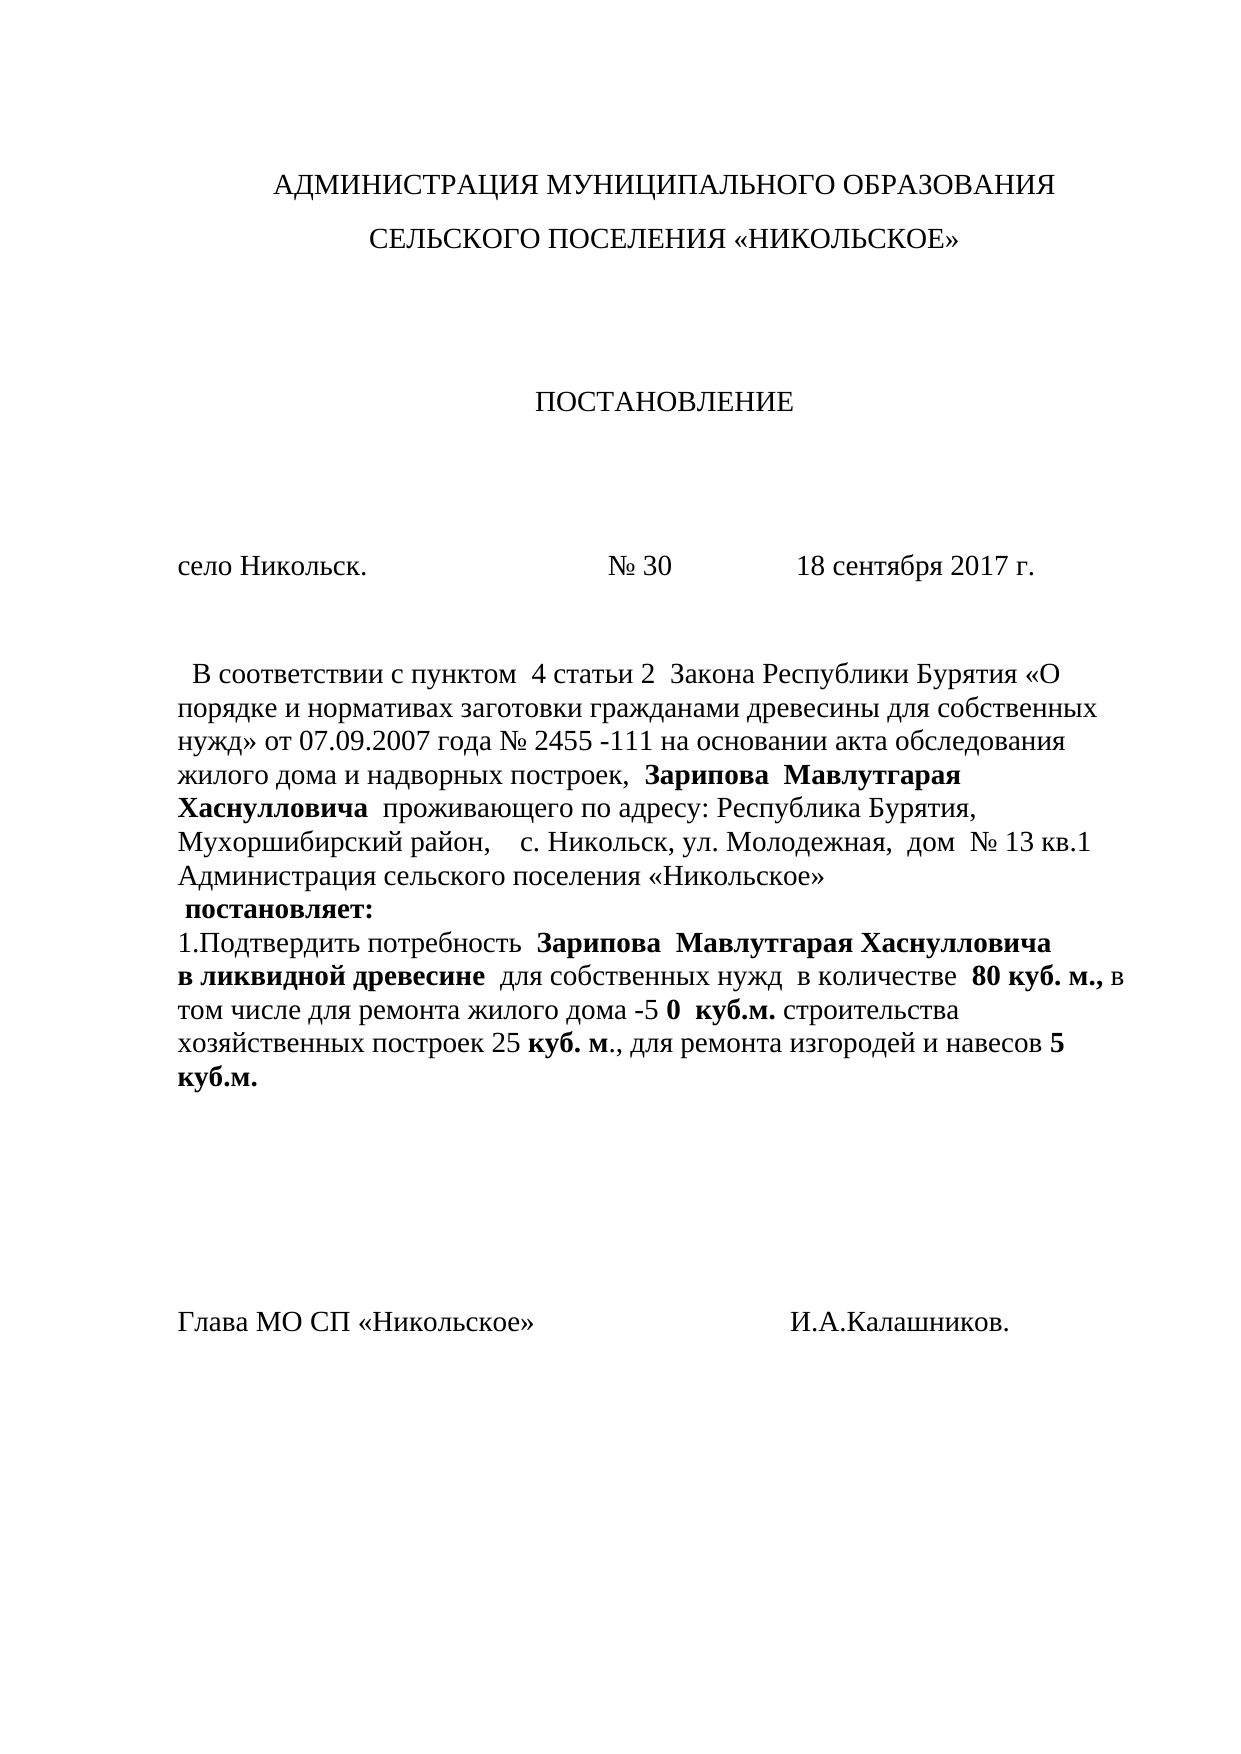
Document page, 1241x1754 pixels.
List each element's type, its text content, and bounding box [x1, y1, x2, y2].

text СЕЛЬСКОГО ПОСЕЛЕНИЯ «НИКОЛЬСКОЕ» [177, 221, 1152, 255]
text постановляет: [177, 891, 1152, 925]
text 1.Подтвердить потребность Зарипова Мавлутгарая Хаснулловича в ликвидной древесине для собственных нужд в количестве 80 куб. м., в том числе для ремонта жилого дома -5 0 куб.м. строительства хозяйственных построек 25 куб. м., для ремонта изгородей и навесов 5 куб.м. [177, 925, 1152, 1092]
text Глава МО СП «Никольское» И.А.Калашников. [177, 1304, 1152, 1338]
text АДМИНИСТРАЦИЯ МУНИЦИПАЛЬНОГО ОБРАЗОВАНИЯ [177, 167, 1152, 201]
text село Никольск. № 30 18 сентября 2017 г. [177, 548, 1152, 581]
text В соответствии с пунктом 4 статьи 2 Закона Республики Бурятия «О порядке и нормативах заготовки гражданами древесины для собственных нужд» от 07.09.2007 года № 2455 -111 на основании акта обследования жилого дома и надворных построек, Зарипова Мавлутгарая Хаснулловича проживающего по адресу: Республика Бурятия, Мухоршибирский район, с. Никольск, ул. Молодежная, дом № 13 кв.1 [177, 656, 1152, 858]
text Администрация сельского поселения «Никольское» [177, 858, 1152, 891]
text ПОСТАНОВЛЕНИЕ [177, 384, 1152, 418]
